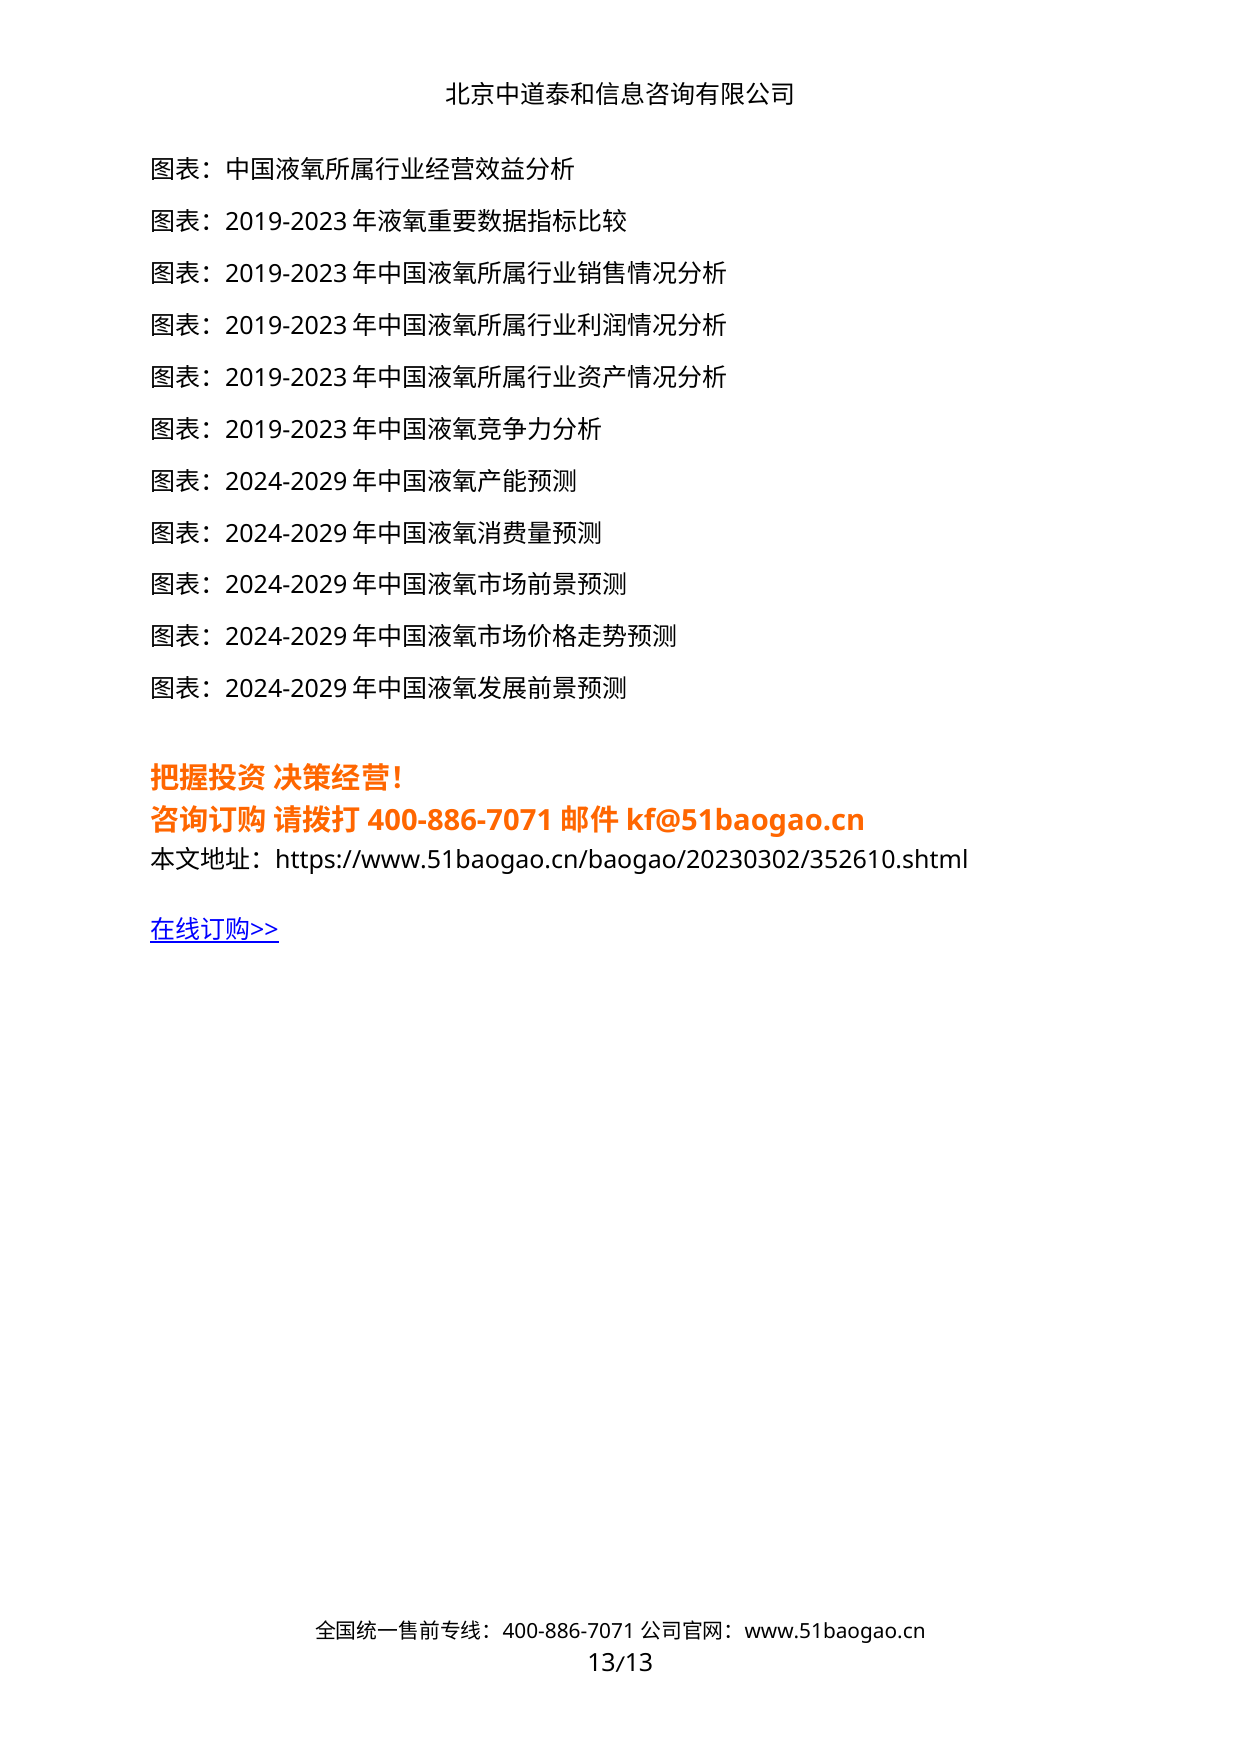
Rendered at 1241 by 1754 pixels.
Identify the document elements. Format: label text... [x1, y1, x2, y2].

text 图表：2024-2029年中国液氧市场价格走势预测 [150, 617, 1090, 653]
text 图表：2019-2023年中国液氧所属行业销售情况分析 [150, 254, 1090, 290]
text 图表：2024-2029年中国液氧发展前景预测 [150, 669, 1090, 705]
text 图表：2019-2023年中国液氧所属行业资产情况分析 [150, 357, 1090, 394]
text 图表：2024-2029年中国液氧消费量预测 [150, 513, 1090, 549]
text 图表：2024-2029年中国液氧市场前景预测 [150, 565, 1090, 601]
text 把握投资 决策经营！咨询订购 请拨打 400-886-7071 邮件 kf@51baogao.cn本文地址：https://www.51baogao.cn/baogao/20230302/352610.shtml [150, 721, 1090, 876]
text 图表：2019-2023年中国液氧所属行业利润情况分析 [150, 306, 1090, 342]
text 图表：中国液氧所属行业经营效益分析 [150, 150, 1090, 186]
text 图表：2019-2023年中国液氧竞争力分析 [150, 409, 1090, 446]
text 图表：2024-2029年中国液氧产能预测 [150, 461, 1090, 497]
text 在线订购>> [150, 876, 1090, 946]
text 图表：2019-2023年液氧重要数据指标比较 [150, 202, 1090, 238]
